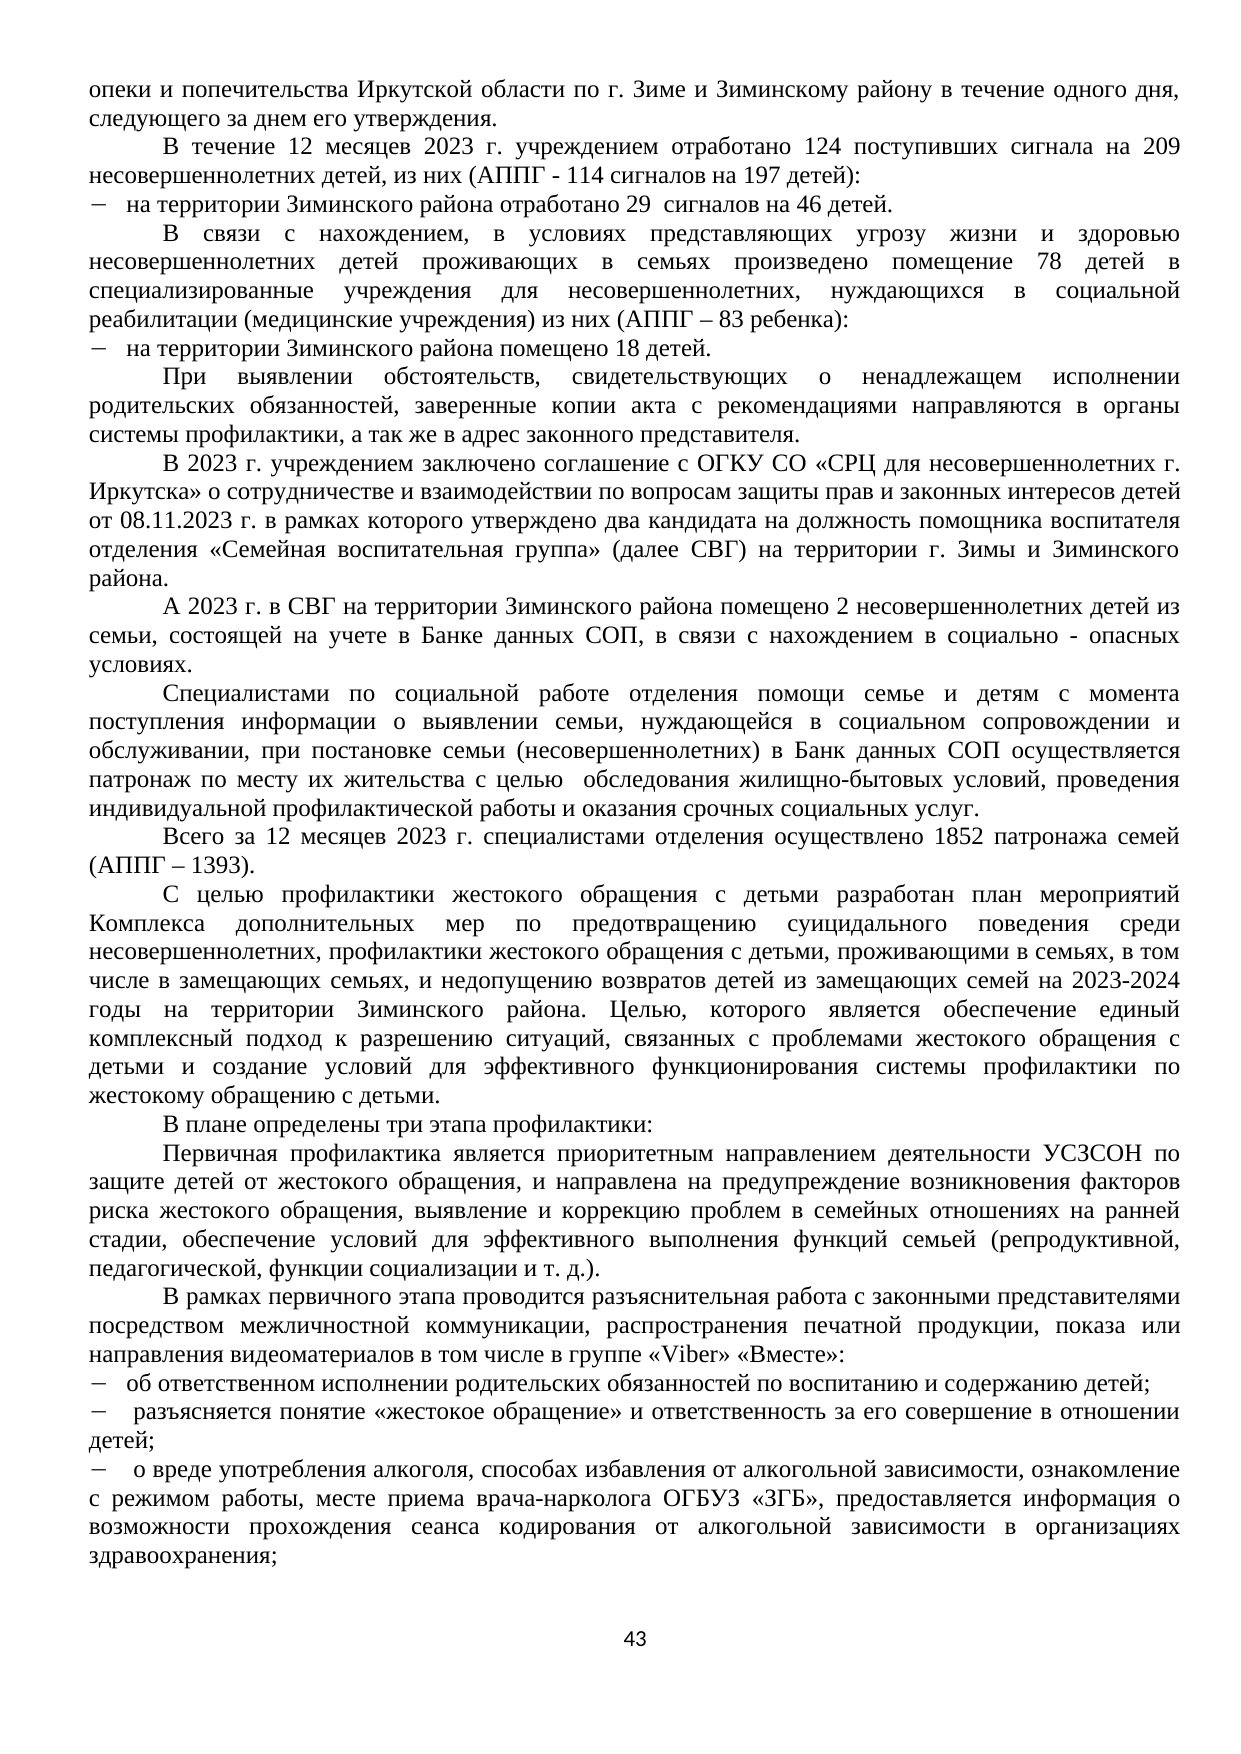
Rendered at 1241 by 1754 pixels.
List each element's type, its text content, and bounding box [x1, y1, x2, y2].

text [89, 74, 1181, 131]
list на территории Зиминского района помещено 18 детей. [89, 333, 1181, 361]
text А 2023 г. в СВГ на территории Зиминского района помещено 2 несовершеннолетних детей из семьи, состоящей на учете в Банке данных СОП, в связи с нахождением в социально - опасных условиях. [89, 591, 1181, 678]
text При выявлении обстоятельств, свидетельствующих о ненадлежащем исполнении родительских обязанностей, заверенные копии акта с рекомендациями направляются в органы системы профилактики, а так же в адрес законного представителя. [89, 361, 1181, 448]
list о вреде употребления алкоголя, способах избавления от алкогольной зависимости, ознакомление с режимом работы, месте приема врача-нарколога ОГБУЗ «ЗГБ», предоставляется информация о возможности прохождения сеанса кодирования от алкогольной зависимости в организациях здравоохранения; [89, 1454, 1181, 1569]
list разъясняется понятие «жестокое обращение» и ответственность за его совершение в отношении детей; [89, 1396, 1181, 1454]
text В рамках первичного этапа проводится разъяснительная работа с законными представителями посредством межличностной коммуникации, распространения печатной продукции, показа или направления видеоматериалов в том числе в группе «Viber» «Вместе»: [89, 1281, 1181, 1368]
list на территории Зиминского района отработано 29 сигналов на 46 детей. [89, 189, 1181, 218]
text В связи с нахождением, в условиях представляющих угрозу жизни и здоровью несовершеннолетних детей проживающих в семьях произведено помещение 78 детей в специализированные учреждения для несовершеннолетних, нуждающихся в социальной реабилитации (медицинские учреждения) из них (АППГ – 83 ребенка): [89, 218, 1181, 333]
text Специалистами по социальной работе отделения помощи семье и детям с момента поступления информации о выявлении семьи, нуждающейся в социальном сопровождении и обслуживании, при постановке семьи (несовершеннолетних) в Банк данных СОП осуществляется патронаж по месту их жительства с целью обследования жилищно-бытовых условий, проведения индивидуальной профилактической работы и оказания срочных социальных услуг. [89, 678, 1181, 821]
text В 2023 г. учреждением заключено соглашение с ОГКУ СО «СРЦ для несовершеннолетних г. Иркутска» о сотрудничестве и взаимодействии по вопросам защиты прав и законных интересов детей от 08.11.2023 г. в рамках которого утверждено два кандидата на должность помощника воспитателя отделения «Семейная воспитательная группа» (далее СВГ) на территории г. Зимы и Зиминского района. [89, 448, 1181, 591]
text С целью профилактики жестокого обращения с детьми разработан план мероприятий Комплекса дополнительных мер по предотвращению суицидального поведения среди несовершеннолетних, профилактики жестокого обращения с детьми, проживающими в семьях, в том числе в замещающих семьях, и недопущению возвратов детей из замещающих семей на 2023-2024 годы на территории Зиминского района. Целью, которого является обеспечение единый комплексный подход к разрешению ситуаций, связанных с проблемами жестокого обращения с детьми и создание условий для эффективного функционирования системы профилактики по жестокому обращению с детьми. [89, 879, 1181, 1109]
text В течение 12 месяцев 2023 г. учреждением отработано 124 поступивших сигнала на 209 несовершеннолетних детей, из них (АППГ - 114 сигналов на 197 детей): [89, 131, 1181, 189]
text Первичная профилактика является приоритетным направлением деятельности УСЗСОН по защите детей от жестокого обращения, и направлена на предупреждение возникновения факторов риска жестокого обращения, выявление и коррекцию проблем в семейных отношениях на ранней стадии, обеспечение условий для эффективного выполнения функций семьей (репродуктивной, педагогической, функции социализации и т. д.). [89, 1138, 1181, 1281]
list об ответственном исполнении родительских обязанностей по воспитанию и содержанию детей; [89, 1368, 1181, 1396]
text В плане определены три этапа профилактики: [89, 1109, 1181, 1138]
text Всего за 12 месяцев 2023 г. специалистами отделения осуществлено 1852 патронажа семей (АППГ – 1393). [89, 821, 1181, 879]
